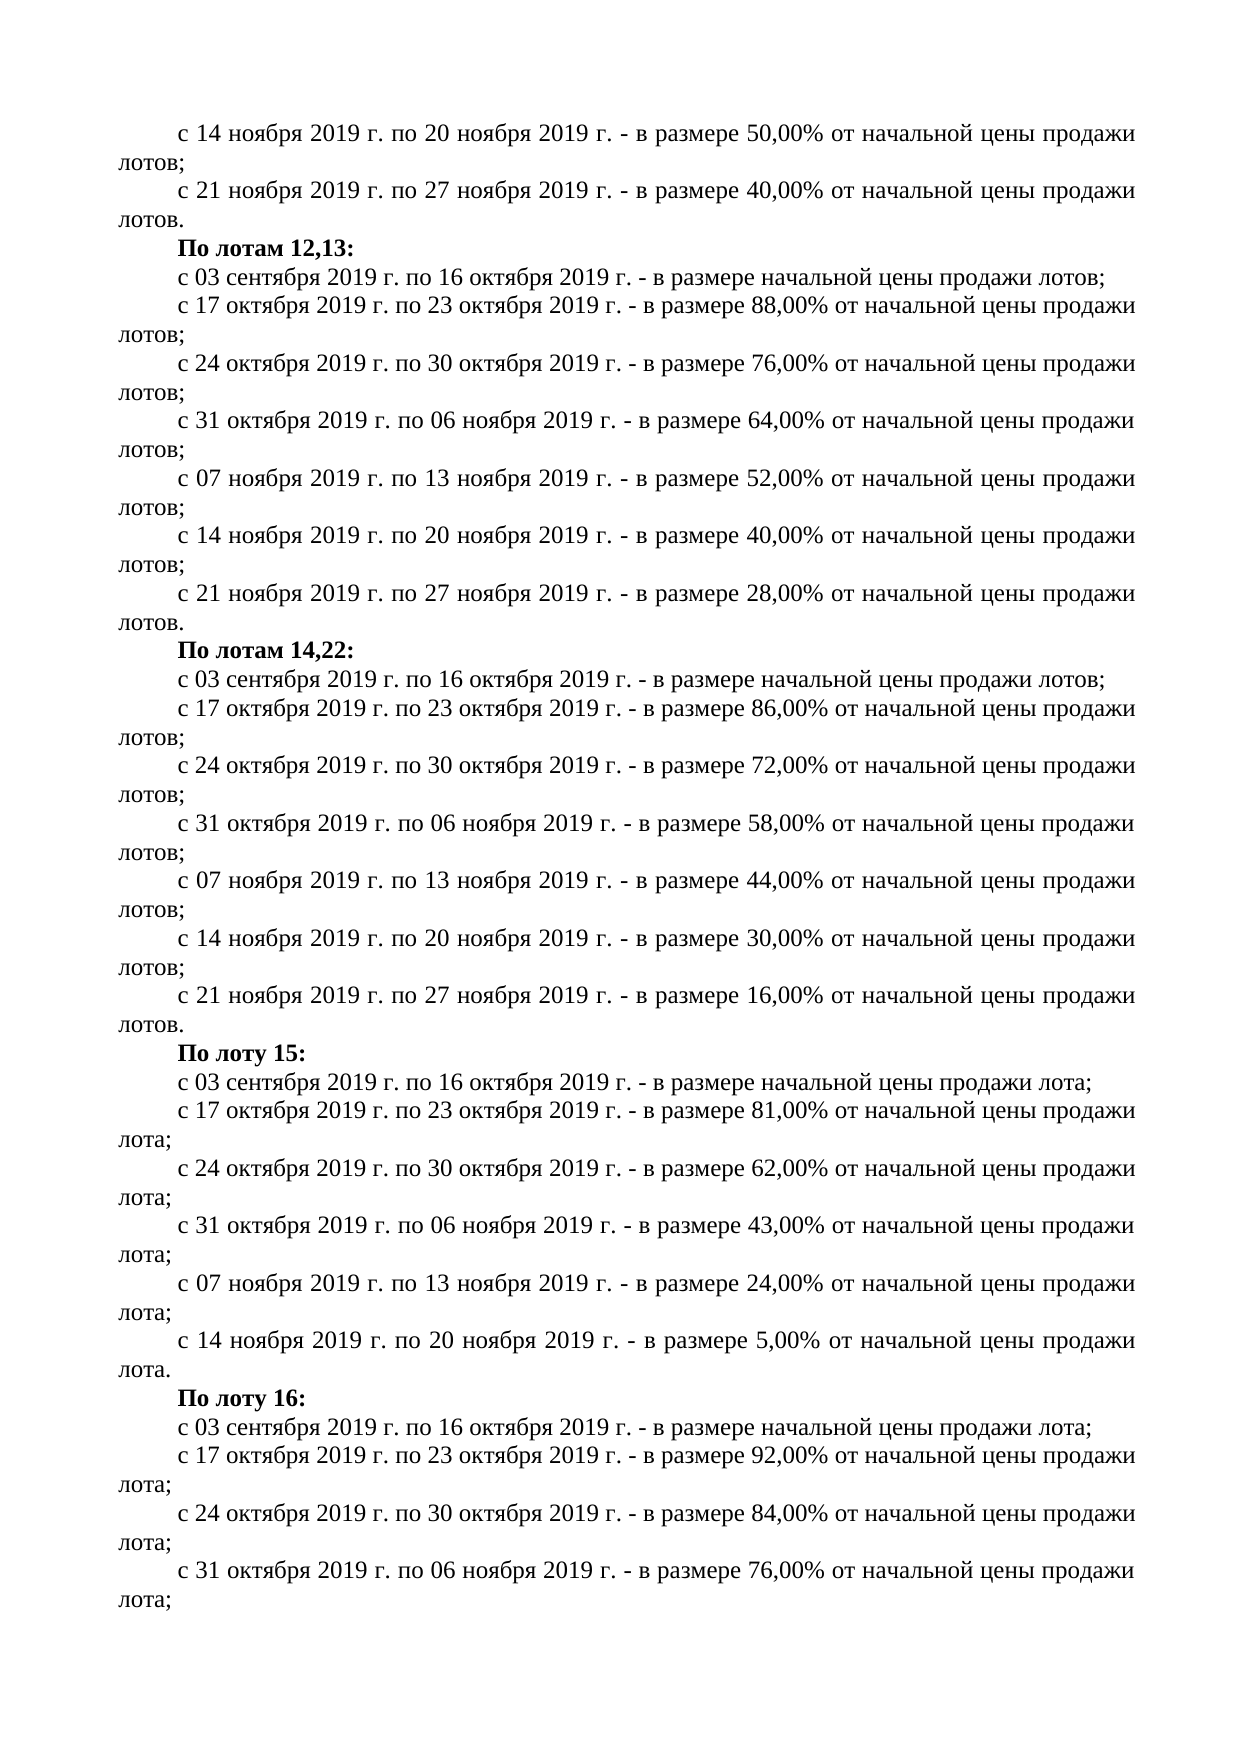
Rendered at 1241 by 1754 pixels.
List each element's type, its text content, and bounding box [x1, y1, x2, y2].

text с 14 ноября 2019 г. по 20 ноября 2019 г. - в размере 5,00% от начальной цены продажи лота. [118, 1326, 1137, 1383]
text с 21 ноября 2019 г. по 27 ноября 2019 г. - в размере 16,00% от начальной цены продажи лотов. [118, 981, 1137, 1038]
text с 24 октября 2019 г. по 30 октября 2019 г. - в размере 84,00% от начальной цены продажи лота; [118, 1498, 1137, 1556]
text с 31 октября 2019 г. по 06 ноября 2019 г. - в размере 76,00% от начальной цены продажи лота; [118, 1556, 1137, 1613]
text с 17 октября 2019 г. по 23 октября 2019 г. - в размере 88,00% от начальной цены продажи лотов; [118, 291, 1137, 348]
text с 03 сентября 2019 г. по 16 октября 2019 г. - в размере начальной цены продажи лота; [118, 1067, 1137, 1096]
text По лотам 12,13: [118, 233, 1137, 262]
text с 07 ноября 2019 г. по 13 ноября 2019 г. - в размере 52,00% от начальной цены продажи лотов; [118, 463, 1137, 521]
text По лоту 16: [118, 1383, 1137, 1412]
text с 31 октября 2019 г. по 06 ноября 2019 г. - в размере 58,00% от начальной цены продажи лотов; [118, 808, 1137, 866]
text с 14 ноября 2019 г. по 20 ноября 2019 г. - в размере 50,00% от начальной цены продажи лотов; [118, 118, 1137, 176]
text с 17 октября 2019 г. по 23 октября 2019 г. - в размере 81,00% от начальной цены продажи лота; [118, 1096, 1137, 1153]
text По лоту 15: [118, 1038, 1137, 1067]
text с 07 ноября 2019 г. по 13 ноября 2019 г. - в размере 24,00% от начальной цены продажи лота; [118, 1268, 1137, 1326]
text с 17 октября 2019 г. по 23 октября 2019 г. - в размере 92,00% от начальной цены продажи лота; [118, 1441, 1137, 1498]
text с 03 сентября 2019 г. по 16 октября 2019 г. - в размере начальной цены продажи лотов; [118, 262, 1137, 291]
text с 24 октября 2019 г. по 30 октября 2019 г. - в размере 72,00% от начальной цены продажи лотов; [118, 751, 1137, 808]
text с 21 ноября 2019 г. по 27 ноября 2019 г. - в размере 40,00% от начальной цены продажи лотов. [118, 176, 1137, 233]
text с 03 сентября 2019 г. по 16 октября 2019 г. - в размере начальной цены продажи лотов; [118, 664, 1137, 693]
text с 24 октября 2019 г. по 30 октября 2019 г. - в размере 62,00% от начальной цены продажи лота; [118, 1153, 1137, 1211]
text с 21 ноября 2019 г. по 27 ноября 2019 г. - в размере 28,00% от начальной цены продажи лотов. [118, 578, 1137, 636]
text с 17 октября 2019 г. по 23 октября 2019 г. - в размере 86,00% от начальной цены продажи лотов; [118, 693, 1137, 751]
text с 14 ноября 2019 г. по 20 ноября 2019 г. - в размере 40,00% от начальной цены продажи лотов; [118, 521, 1137, 578]
text с 14 ноября 2019 г. по 20 ноября 2019 г. - в размере 30,00% от начальной цены продажи лотов; [118, 923, 1137, 981]
text с 24 октября 2019 г. по 30 октября 2019 г. - в размере 76,00% от начальной цены продажи лотов; [118, 348, 1137, 406]
text с 07 ноября 2019 г. по 13 ноября 2019 г. - в размере 44,00% от начальной цены продажи лотов; [118, 866, 1137, 923]
text с 31 октября 2019 г. по 06 ноября 2019 г. - в размере 43,00% от начальной цены продажи лота; [118, 1211, 1137, 1268]
text По лотам 14,22: [118, 636, 1137, 664]
text с 31 октября 2019 г. по 06 ноября 2019 г. - в размере 64,00% от начальной цены продажи лотов; [118, 406, 1137, 463]
text с 03 сентября 2019 г. по 16 октября 2019 г. - в размере начальной цены продажи лота; [118, 1412, 1137, 1441]
